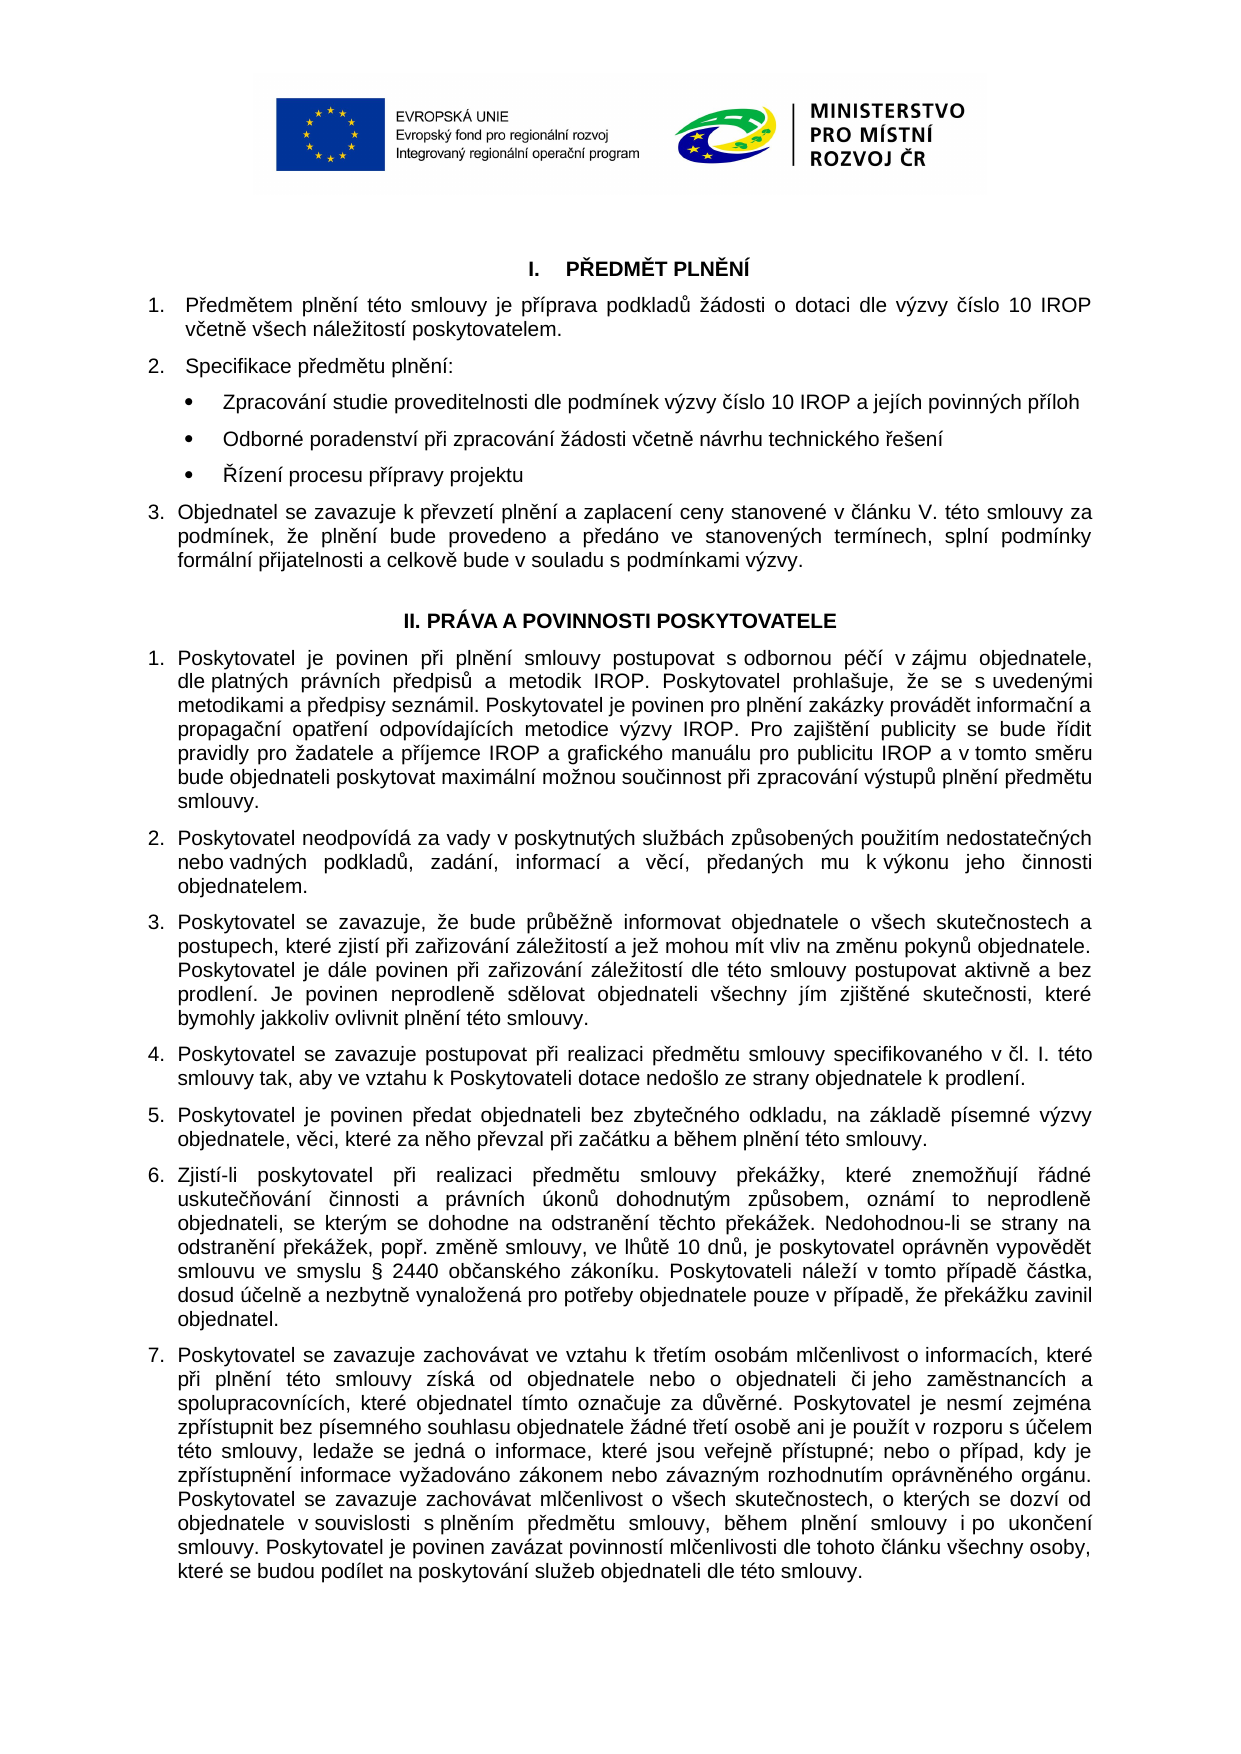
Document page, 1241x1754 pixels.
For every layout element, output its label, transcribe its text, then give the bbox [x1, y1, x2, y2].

list Předmětem plnění této smlouvy je příprava podkladů žádosti o dotaci dle výzvy číslo 10 IROP včetně všech náležitostí poskytovatelem. [148, 293, 1093, 341]
picture [252, 73, 988, 195]
list Zpracování studie proveditelnosti dle podmínek výzvy číslo 10 IROP a jejích povinných příloh [185, 390, 1093, 414]
list Odborné poradenství při zpracování žádosti včetně návrhu technického řešení [185, 426, 1093, 451]
list Objednatel se zavazuje k převzetí plnění a zaplacení ceny stanovené v článku V. této smlouvy za podmínek, že plnění bude provedeno a předáno ve stanovených termínech, splní podmínky formální přijatelnosti a celkově bude v souladu s podmínkami výzvy. [148, 499, 1093, 571]
list Poskytovatel je povinen při plnění smlouvy postupovat s odbornou péčí v zájmu objednatele, dle platných právních předpisů a metodik IROP. Poskytovatel prohlašuje, že se s uvedenými metodikami a předpisy seznámil. Poskytovatel je povinen pro plnění zakázky provádět informační a propagační opatření odpovídajících metodice výzvy IROP. Pro zajištění publicity se bude řídit pravidly pro žadatele a příjemce IROP a grafického manuálu pro publicitu IROP a v tomto směru bude objednateli poskytovat maximální možnou součinnost při zpracování výstupů plnění předmětu smlouvy. [148, 645, 1093, 813]
list Poskytovatel se zavazuje postupovat při realizaci předmětu smlouvy specifikovaného v čl. I. této smlouvy tak, aby ve vztahu k Poskytovateli dotace nedošlo ze strany objednatele k prodlení. [148, 1042, 1093, 1090]
list Poskytovatel se zavazuje zachovávat ve vztahu k třetím osobám mlčenlivost o informacích, které při plnění této smlouvy získá od objednatele nebo o objednateli či jeho zaměstnancích a spolupracovnících, které objednatel tímto označuje za důvěrné. Poskytovatel je nesmí zejména zpřístupnit bez písemného souhlasu objednatele žádné třetí osobě ani je použít v rozporu s účelem této smlouvy, ledaže se jedná o informace, které jsou veřejně přístupné; nebo o případ, kdy je zpřístupnění informace vyžadováno zákonem nebo závazným rozhodnutím oprávněného orgánu. Poskytovatel se zavazuje zachovávat mlčenlivost o všech skutečnostech, o kterých se dozví od objednatele v souvislosti s plněním předmětu smlouvy, během plnění smlouvy i po ukončení smlouvy. Poskytovatel je povinen zavázat povinností mlčenlivosti dle tohoto článku všechny osoby, které se budou podílet na poskytování služeb objednateli dle této smlouvy. [148, 1343, 1093, 1583]
list Zjistí-li poskytovatel při realizaci předmětu smlouvy překážky, které znemožňují řádné uskutečňování činnosti a právních úkonů dohodnutým způsobem, oznámí to neprodleně objednateli, se kterým se dohodne na odstranění těchto překážek. Nedohodnou-li se strany na odstranění překážek, popř. změně smlouvy, ve lhůtě 10 dnů, je poskytovatel oprávněn vypovědět smlouvu ve smyslu § 2440 občanského zákoníku. Poskytovateli náleží v tomto případě částka, dosud účelně a nezbytně vynaložená pro potřeby objednatele pouze v případě, že překážku zavinil objednatel. [148, 1163, 1093, 1331]
subtitle PŘEDMĚT PLNĚNÍ [185, 257, 1093, 281]
list Poskytovatel se zavazuje, že bude průběžně informovat objednatele o všech skutečnostech a postupech, které zjistí při zařizování záležitostí a jež mohou mít vliv na změnu pokynů objednatele. Poskytovatel je dále povinen při zařizování záležitostí dle této smlouvy postupovat aktivně a bez prodlení. Je povinen neprodleně sdělovat objednateli všechny jím zjištěné skutečnosti, které bymohly jakkoliv ovlivnit plnění této smlouvy. [148, 910, 1093, 1030]
list Poskytovatel je povinen předat objednateli bez zbytečného odkladu, na základě písemné výzvy objednatele, věci, které za něho převzal při začátku a během plnění této smlouvy. [148, 1103, 1093, 1151]
list Poskytovatel neodpovídá za vady v poskytnutých službách způsobených použitím nedostatečných nebo vadných podkladů, zadání, informací a věcí, předaných mu k výkonu jeho činnosti objednatelem. [148, 826, 1093, 897]
subtitle II. Práva a povinnosti poskytovatELE [148, 609, 1093, 633]
list Specifikace předmětu plnění: [148, 353, 1093, 377]
list Řízení procesu přípravy projektu [185, 463, 1093, 487]
